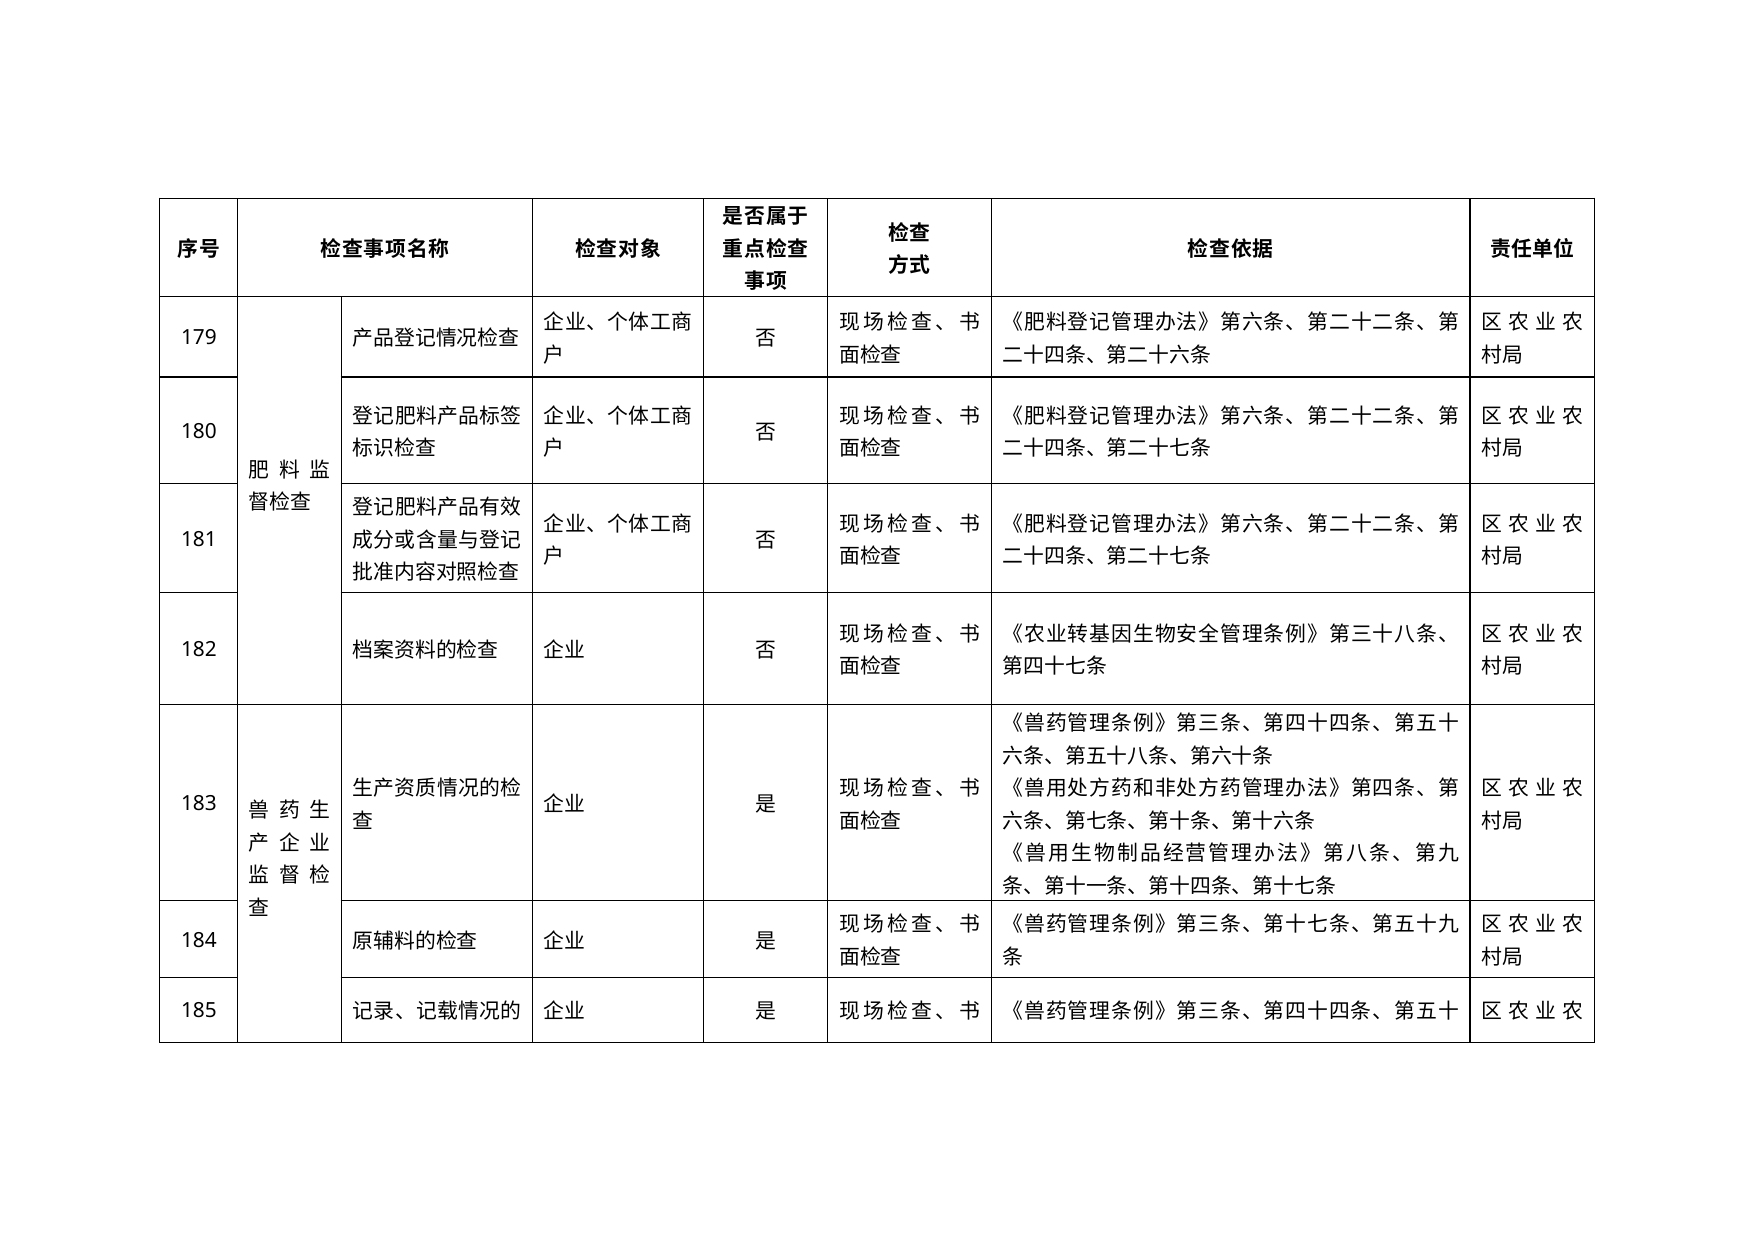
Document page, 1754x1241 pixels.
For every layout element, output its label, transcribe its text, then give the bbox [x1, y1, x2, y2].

table_cell 现场检查、书面检查 [828, 484, 991, 592]
table_cell 企业 [533, 705, 703, 900]
table_cell 184 [160, 901, 237, 977]
table_cell 现场检查、书面检查 [828, 593, 991, 704]
table_cell 企业、个体工商户 [533, 378, 703, 483]
table_cell 否 [704, 378, 827, 483]
table_cell 185 [160, 978, 237, 1042]
table_cell 是 [704, 705, 827, 900]
table_cell 现场检查、书面检查 [828, 378, 991, 483]
table_cell 兽药生产企业监督检查 [238, 705, 341, 1042]
table_cell 生产资质情况的检查 [342, 705, 532, 900]
table_cell 记录、记载情况的检查 [342, 978, 532, 1042]
table_cell 是 [704, 978, 827, 1042]
table_cell 区农业农村局 [1471, 378, 1594, 483]
table_cell 《兽药管理条例》第三条、第十七条、第五十九条 [992, 901, 1469, 977]
table_cell 登记肥料产品有效成分或含量与登记批准内容对照检查 [342, 484, 532, 592]
table_cell 区农业农村局 [1471, 901, 1594, 977]
table_cell 现场检查、书面检查 [828, 297, 991, 376]
table_cell 《兽药管理条例》第三条、第四十四条、第五十六条、第五十八条、第六十条 《兽用处方药和非处方药管理办法》第四条、第六条、第七条、第十条、第十六条 《兽用生物制品经营管理办法》第八条、第九条、第十一条、第十四条、第十七条 [992, 705, 1469, 900]
table_cell 否 [704, 593, 827, 704]
table_cell 179 [160, 297, 237, 376]
table_cell 企业 [533, 978, 703, 1042]
table_cell 区农业农村局 [1471, 297, 1594, 376]
table_cell 区农业农村局 [1471, 484, 1594, 592]
table_cell 企业 [533, 901, 703, 977]
table_cell 现场检查、书面检查 [828, 901, 991, 977]
table_cell 《农业转基因生物安全管理条例》第三十八条、第四十七条 [992, 593, 1469, 704]
table_cell 登记肥料产品标签标识检查 [342, 378, 532, 483]
table_cell 181 [160, 484, 237, 592]
table_cell 区农业农村局 [1471, 705, 1594, 900]
table_cell 否 [704, 484, 827, 592]
table_cell 原辅料的检查 [342, 901, 532, 977]
table_header 检查依据 [992, 199, 1469, 296]
table_cell 《肥料登记管理办法》第六条、第二十二条、第二十四条、第二十六条 [992, 297, 1469, 376]
table_cell 肥料监督检查 [238, 297, 341, 704]
table_cell 182 [160, 593, 237, 704]
table_cell 档案资料的检查 [342, 593, 532, 704]
table_cell 区农业农村局 [1471, 978, 1594, 1042]
table_cell 180 [160, 378, 237, 483]
table_header 序号 [160, 199, 237, 296]
table_header 是否属于重点检查事项 [704, 199, 827, 296]
table_cell 是 [704, 901, 827, 977]
table_cell 企业 [533, 593, 703, 704]
table_header 检查对象 [533, 199, 703, 296]
table_cell 区农业农村局 [1471, 593, 1594, 704]
table_cell 现场检查、书面检查 [828, 705, 991, 900]
table_cell 产品登记情况检查 [342, 297, 532, 376]
table_header 检查事项名称 [238, 199, 532, 296]
table_cell 《肥料登记管理办法》第六条、第二十二条、第二十四条、第二十七条 [992, 484, 1469, 592]
table_cell 企业、个体工商户 [533, 484, 703, 592]
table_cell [992, 978, 1469, 1042]
table_header 检查 方式 [828, 199, 991, 296]
table_cell 《肥料登记管理办法》第六条、第二十二条、第二十四条、第二十七条 [992, 378, 1469, 483]
table_cell 现场检查、书面检查 [828, 978, 991, 1042]
table_header 责任单位 [1471, 199, 1594, 296]
table_cell 否 [704, 297, 827, 376]
table_cell 企业、个体工商户 [533, 297, 703, 376]
table_cell 183 [160, 705, 237, 900]
